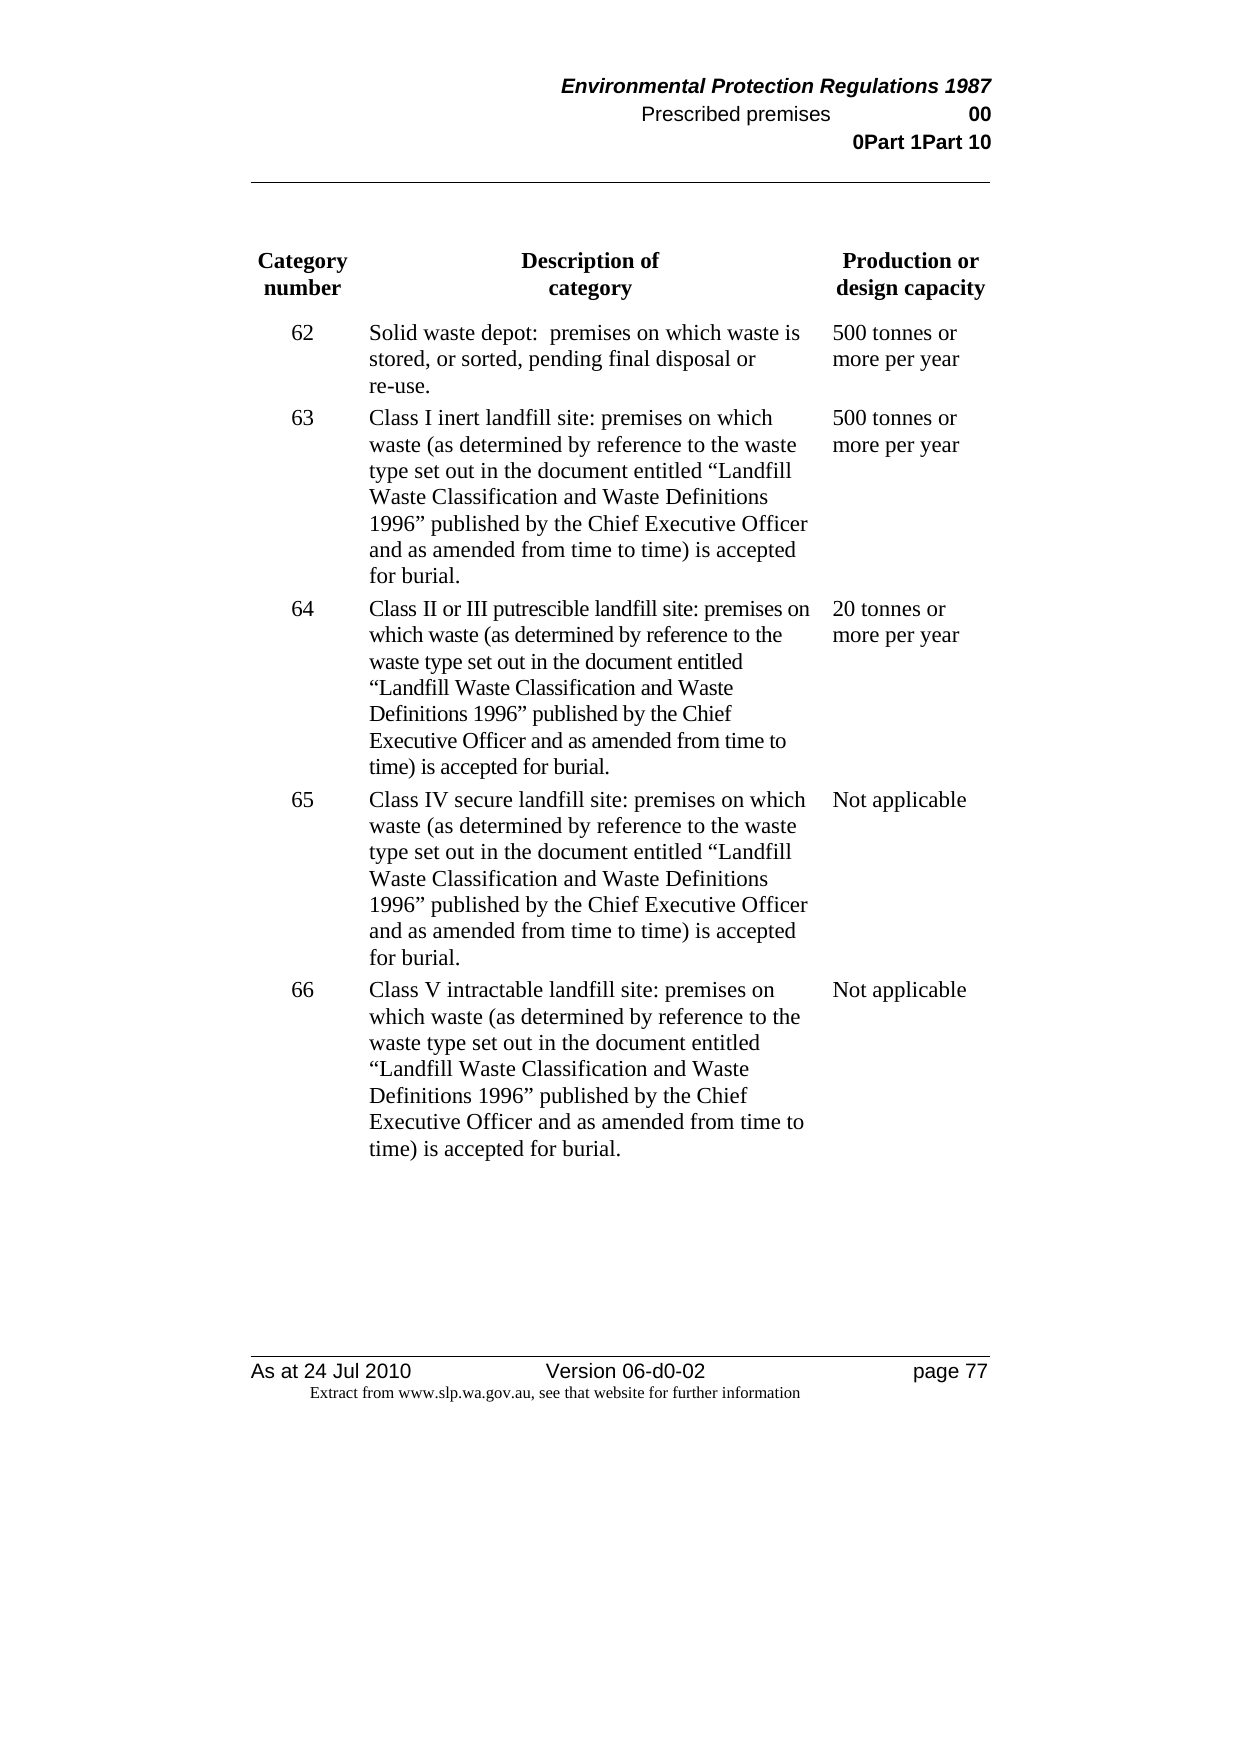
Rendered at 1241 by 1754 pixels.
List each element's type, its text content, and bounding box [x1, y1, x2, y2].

table_cell Class I inert landfill site: premises on which waste (as determined by reference to the waste type set out in the document entitled “Landfill Waste Classification and Waste Definitions 1996” published by the Chief Executive Officer and as amended from time to time) is accepted for burial. [363, 398, 826, 589]
table_cell Solid waste depot: premises on which waste is stored, or sorted, pending final disposal or re-use. [363, 313, 826, 398]
table_cell 65 [251, 780, 363, 970]
table_cell 500 tonnes or more per year [826, 398, 1004, 589]
table_cell 63 [251, 398, 363, 589]
table_header Description of category [363, 248, 826, 313]
table_header Production or design capacity [826, 248, 1004, 313]
table_cell 500 tonnes or more per year [826, 313, 1004, 398]
table_cell Not applicable [826, 970, 1004, 1161]
table_cell Class V intractable landfill site: premises on which waste (as determined by reference to the waste type set out in the document entitled “Landfill Waste Classification and Waste Definitions 1996” published by the Chief Executive Officer and as amended from time to time) is accepted for burial. [363, 970, 826, 1161]
table_cell 64 [251, 589, 363, 779]
table_cell 62 [251, 313, 363, 398]
table_cell 20 tonnes or more per year [826, 589, 1004, 779]
table_header Category number [251, 248, 363, 313]
table_cell Class II or III putrescible landfill site: premises on which waste (as determined by reference to the waste type set out in the document entitled “Landfill Waste Classification and Waste Definitions 1996” published by the Chief Executive Officer and as amended from time to time) is accepted for burial. [363, 589, 826, 779]
table_cell 66 [251, 970, 363, 1161]
table_cell Not applicable [826, 780, 1004, 970]
table_cell Class IV secure landfill site: premises on which waste (as determined by reference to the waste type set out in the document entitled “Landfill Waste Classification and Waste Definitions 1996” published by the Chief Executive Officer and as amended from time to time) is accepted for burial. [363, 780, 826, 970]
